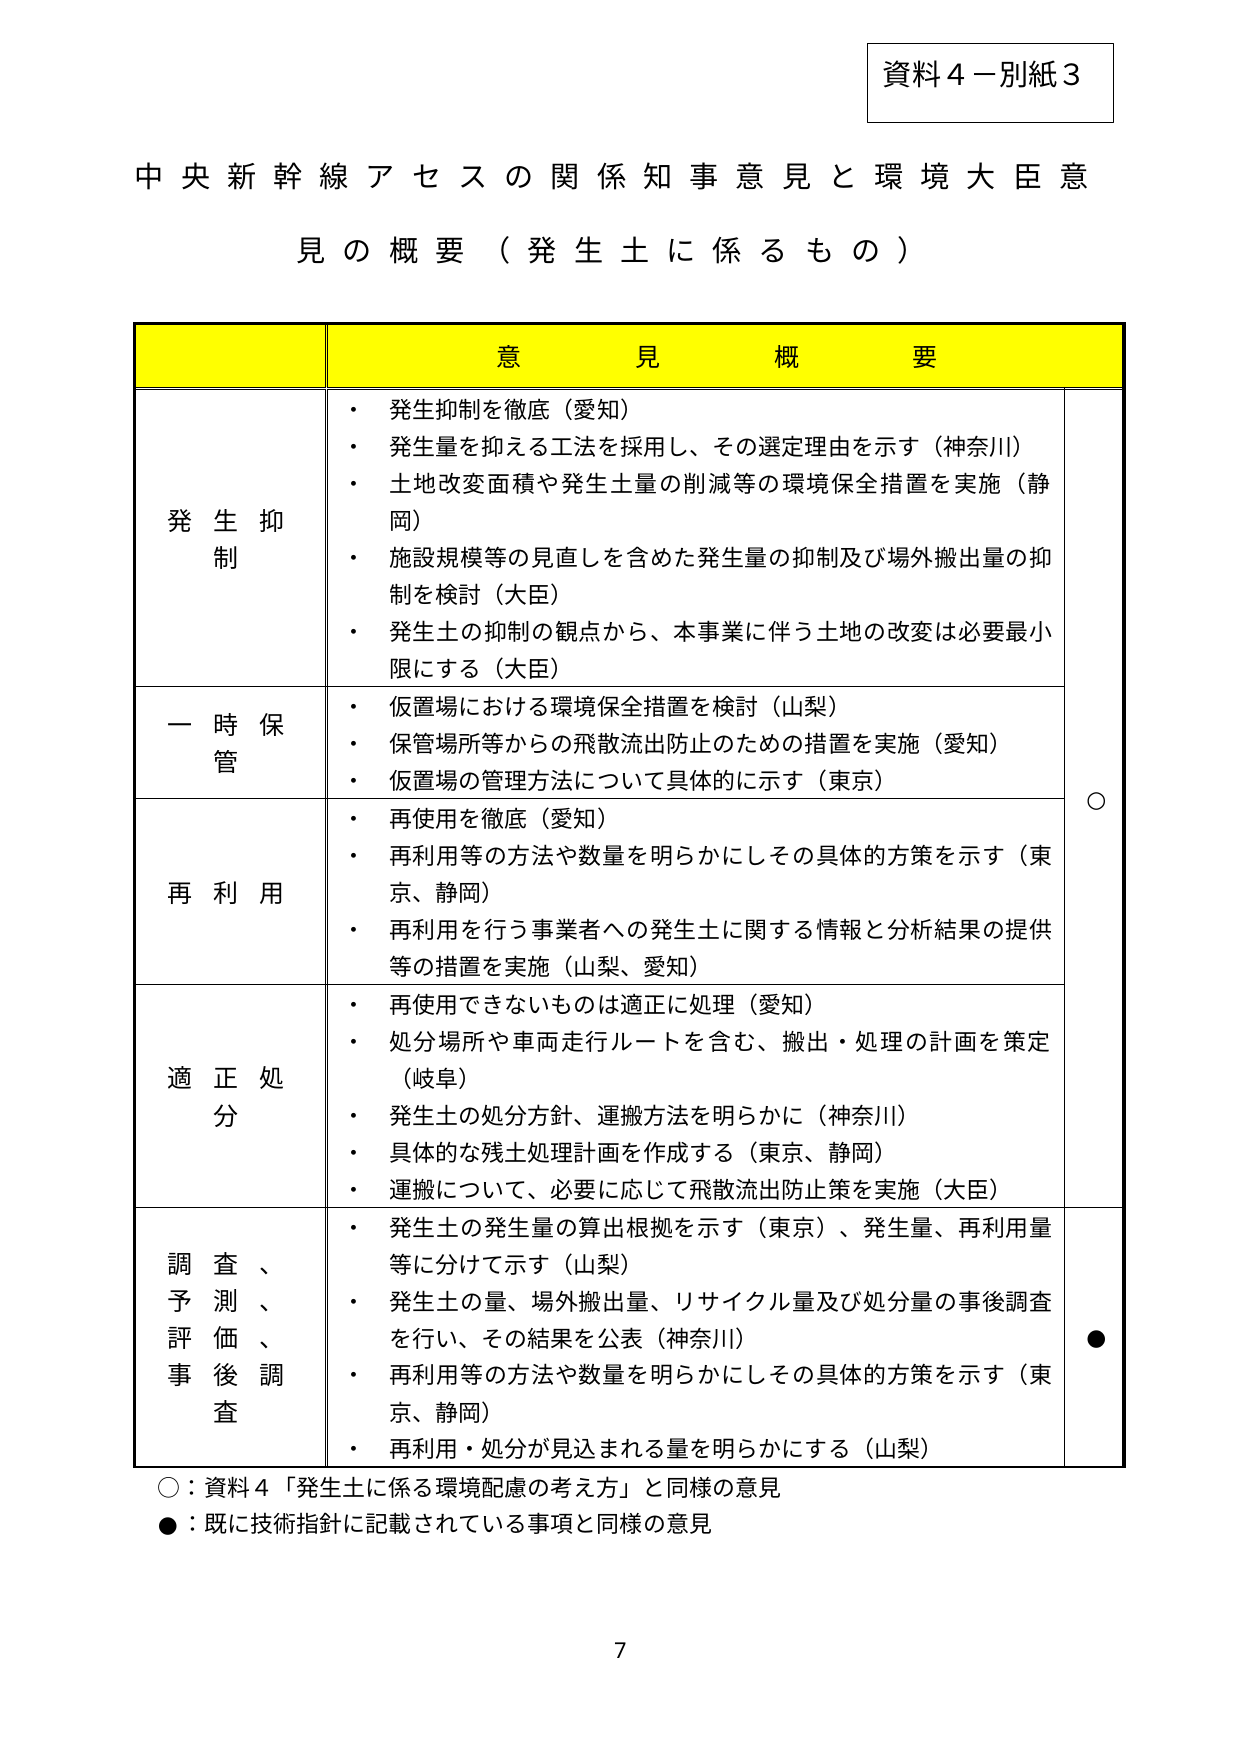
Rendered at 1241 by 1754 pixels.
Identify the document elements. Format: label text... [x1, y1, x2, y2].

table_cell 発生抑制 [136, 390, 325, 686]
text 中央新幹線アセスの関係知事意見と環境大臣意見の概要（発生土に係るもの） [134, 137, 1106, 285]
table_cell 再使用できないものは適正に処理（愛知） 処分場所や車両走行ルートを含む、搬出・処理の計画を策定（岐阜） 発生土の処分方針、運搬方法を明らかに（神奈川） 具体的な残土処理計画を作成する（東京、静岡） 運搬について、必要に応じて飛散流出防止策を実施（大臣） [328, 985, 1064, 1207]
table_cell 発生抑制を徹底（愛知） 発生量を抑える工法を採用し、その選定理由を示す（神奈川） 土地改変面積や発生土量の削減等の環境保全措置を実施（静岡） 施設規模等の見直しを含めた発生量の抑制及び場外搬出量の抑制を検討（大臣） 発生土の抑制の観点から、本事業に伴う土地の改変は必要最小限にする（大臣） [328, 390, 1064, 686]
table_cell 仮置場における環境保全措置を検討（山梨） 保管場所等からの飛散流出防止のための措置を実施（愛知） 仮置場の管理方法について具体的に示す（東京） [328, 687, 1064, 798]
table_cell 再利用 [136, 799, 325, 984]
table_header 意 見 概 要 [328, 325, 1122, 387]
table_cell 発生土の発生量の算出根拠を示す（東京）、発生量、再利用量等に分けて示す（山梨） 発生土の量、場外搬出量、リサイクル量及び処分量の事後調査を行い、その結果を公表（神奈川） 再利用等の方法や数量を明らかにしその具体的方策を示す（東京、静岡） 再利用・処分が見込まれる量を明らかにする（山梨） [328, 1208, 1064, 1466]
text ●：既に技術指針に記載されている事項と同様の意見 [134, 1504, 1106, 1541]
table_cell ○ [1065, 390, 1122, 1207]
table_cell ● [1065, 1208, 1122, 1466]
table_cell 適正処分 [136, 985, 325, 1207]
table_cell 調査、予測、 評価、事後調査 [136, 1208, 325, 1466]
table_header [136, 325, 325, 387]
table_cell 一時保管 [136, 687, 325, 798]
table_cell 再使用を徹底（愛知） 再利用等の方法や数量を明らかにしその具体的方策を示す（東京、静岡） 再利用を行う事業者への発生土に関する情報と分析結果の提供等の措置を実施（山梨、愛知） [328, 799, 1064, 984]
text ○：資料４「発生土に係る環境配慮の考え方」と同様の意見 [134, 1468, 1106, 1504]
